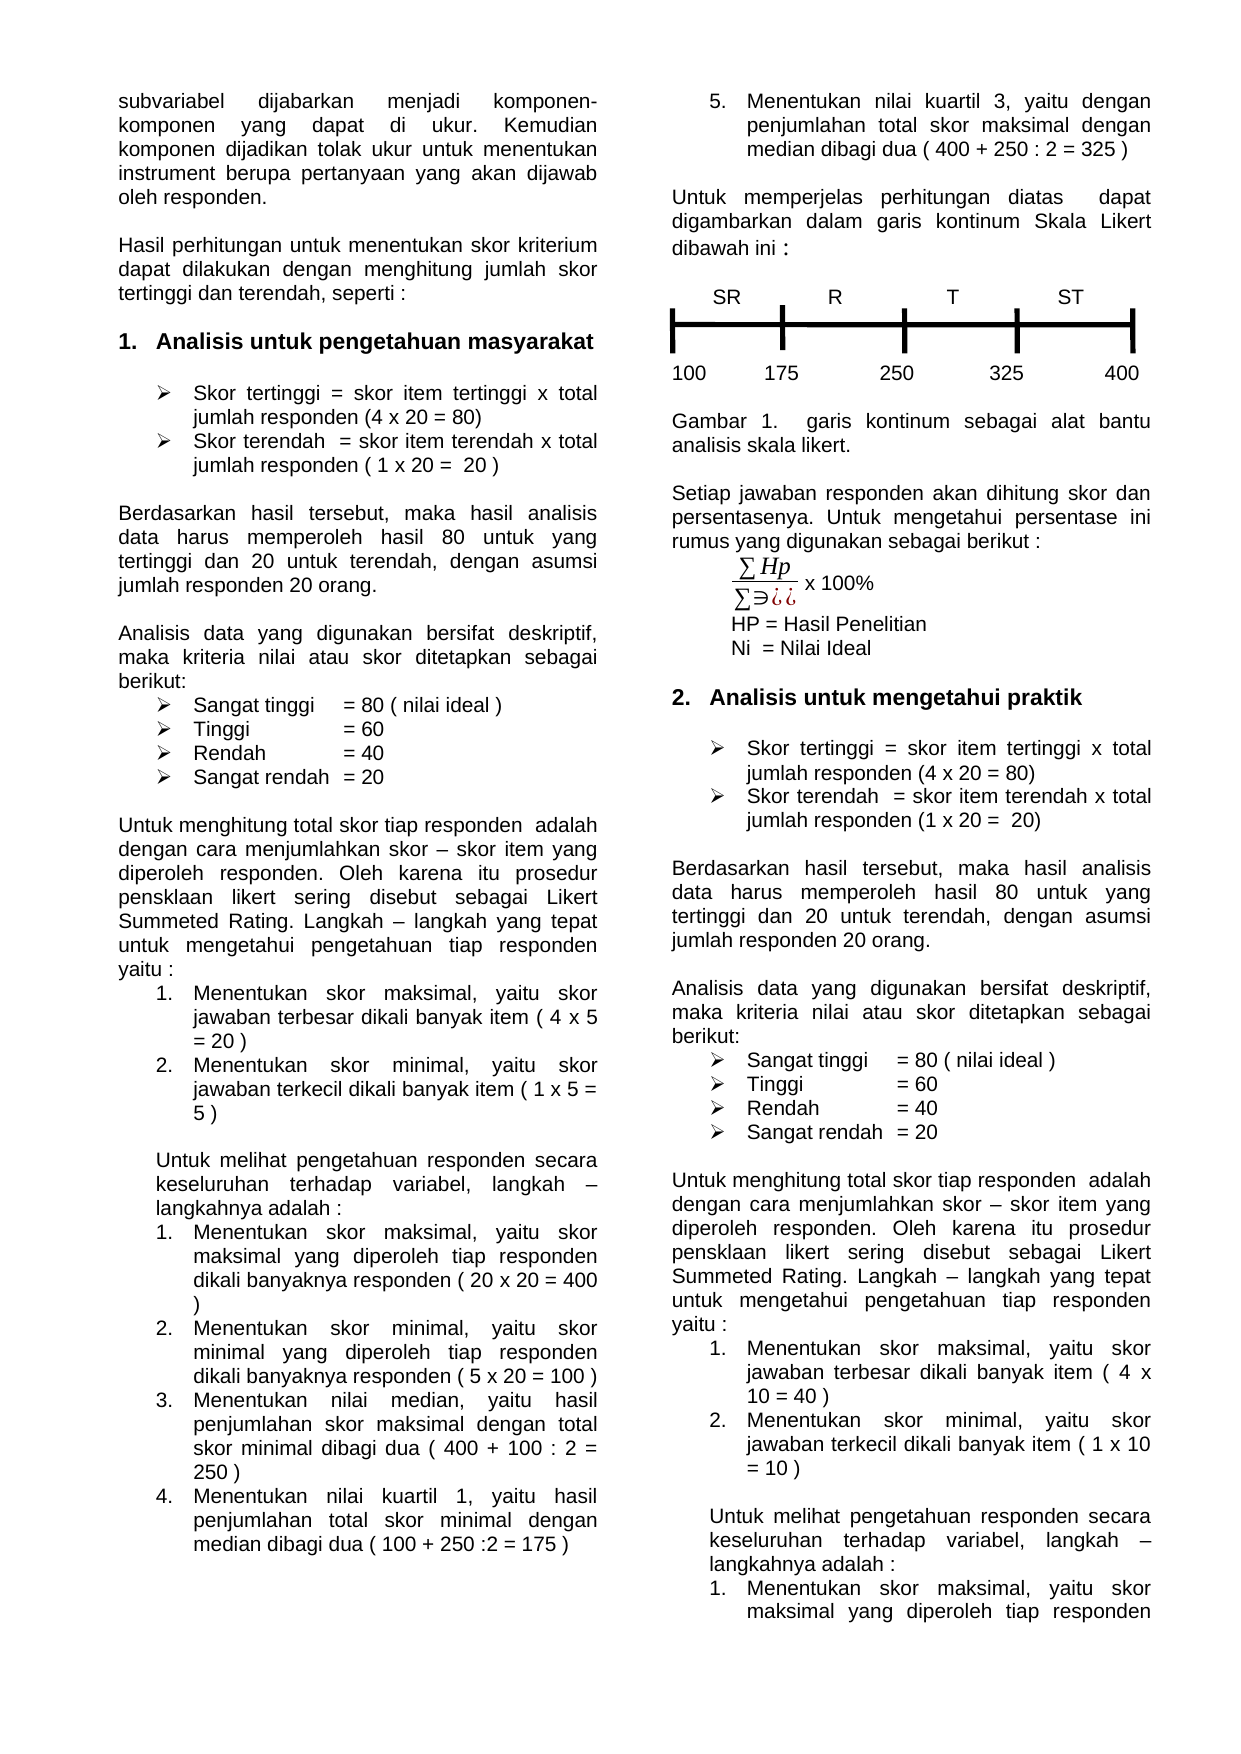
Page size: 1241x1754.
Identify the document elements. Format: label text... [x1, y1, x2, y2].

list Menentukan skor minimal, yaitu skor jawaban terkecil dikali banyak item ( 1 x 10 = 10 ) [709, 1408, 1152, 1479]
text x 100% [672, 553, 1152, 612]
list Menentukan skor maksimal, yaitu skor maksimal yang diperoleh tiap responden dikali banyaknya responden ( 20 x 20 = 400 ) [156, 1220, 598, 1316]
list Skor tertinggi = skor item tertinggi x total jumlah responden (4 x 20 = 80) [709, 736, 1152, 784]
list Menentukan nilai median, yaitu hasil penjumlahan skor maksimal dengan total skor minimal dibagi dua ( 400 + 100 : 2 = 250 ) [156, 1388, 598, 1484]
text SR R T ST [672, 285, 1152, 309]
text Berdasarkan hasil tersebut, maka hasil analisis data harus memperoleh hasil 80 untuk yang tertinggi dan 20 untuk terendah, dengan asumsi jumlah responden 20 orang. [118, 501, 598, 597]
list Rendah = 40 [156, 741, 598, 765]
list Menentukan skor minimal, yaitu skor minimal yang diperoleh tiap responden dikali banyaknya responden ( 5 x 20 = 100 ) [156, 1316, 598, 1388]
text Untuk melihat pengetahuan responden secara keseluruhan terhadap variabel, langkah – langkahnya adalah : [156, 1148, 598, 1220]
list Sangat tinggi = 80 ( nilai ideal ) [156, 693, 598, 717]
list Skor tertinggi = skor item tertinggi x total jumlah responden (4 x 20 = 80) [156, 381, 598, 429]
list Menentukan skor maksimal, yaitu skor maksimal yang diperoleh tiap responden dikali banyaknya responden ( 40 x 20 = 800 ) [709, 1575, 1152, 1623]
list Skor terendah = skor item terendah x total jumlah responden ( 1 x 20 = 20 ) [156, 429, 598, 477]
list Menentukan skor minimal, yaitu skor jawaban terkecil dikali banyak item ( 1 x 5 = 5 ) [156, 1052, 598, 1124]
text Berdasarkan hasil tersebut, maka hasil analisis data harus memperoleh hasil 80 untuk yang tertinggi dan 20 untuk terendah, dengan asumsi jumlah responden 20 orang. [672, 856, 1152, 952]
text Gambar 1. garis kontinum sebagai alat bantu analisis skala likert. [672, 409, 1152, 457]
list Sangat rendah = 20 [709, 1120, 1152, 1144]
list Analisis untuk mengetahui praktik [672, 683, 1152, 710]
text Untuk menghitung total skor tiap responden adalah dengan cara menjumlahkan skor – skor item yang diperoleh responden. Oleh karena itu prosedur pensklaan likert sering disebut sebagai Likert Summeted Rating. Langkah – langkah yang tepat untuk mengetahui pengetahuan tiap responden yaitu : [118, 813, 598, 981]
text Setiap jawaban responden akan dihitung skor dan persentasenya. Untuk mengetahui persentase ini rumus yang digunakan sebagai berikut : [672, 481, 1152, 553]
text Analisis data yang digunakan bersifat deskriptif, maka kriteria nilai atau skor ditetapkan sebagai berikut: [118, 621, 598, 693]
list Sangat rendah = 20 [156, 765, 598, 789]
text HP = Hasil Penelitian [672, 612, 1152, 636]
list Sangat tinggi = 80 ( nilai ideal ) [709, 1048, 1152, 1072]
text Analisis data yang digunakan bersifat deskriptif, maka kriteria nilai atau skor ditetapkan sebagai berikut: [672, 976, 1152, 1048]
list Menentukan skor maksimal, yaitu skor jawaban terbesar dikali banyak item ( 4 x 10 = 40 ) [709, 1336, 1152, 1408]
list Tinggi = 60 [709, 1072, 1152, 1096]
text Untuk menghitung total skor tiap responden adalah dengan cara menjumlahkan skor – skor item yang diperoleh responden. Oleh karena itu prosedur pensklaan likert sering disebut sebagai Likert Summeted Rating. Langkah – langkah yang tepat untuk mengetahui pengetahuan tiap responden yaitu : [672, 1168, 1152, 1336]
text Hasil perhitungan untuk menentukan skor kriterium dapat dilakukan dengan menghitung jumlah skor tertinggi dan terendah, seperti : [118, 232, 598, 304]
list Skor terendah = skor item terendah x total jumlah responden (1 x 20 = 20) [709, 784, 1152, 832]
list Menentukan nilai kuartil 1, yaitu hasil penjumlahan total skor minimal dengan median dibagi dua ( 100 + 250 :2 = 175 ) [156, 1484, 598, 1556]
text Untuk memperjelas perhitungan diatas dapat digambarkan dalam garis kontinum Skala Likert dibawah ini : [672, 184, 1152, 261]
list Rendah = 40 [709, 1096, 1152, 1120]
text 100 175 250 325 400 [672, 361, 1152, 385]
list Analisis untuk pengetahuan masyarakat [118, 328, 598, 354]
text Ni = Nilai Ideal [672, 636, 1152, 659]
list Tinggi = 60 [156, 717, 598, 741]
list Menentukan nilai kuartil 3, yaitu dengan penjumlahan total skor maksimal dengan median dibagi dua ( 400 + 250 : 2 = 325 ) [709, 89, 1152, 161]
list Menentukan skor maksimal, yaitu skor jawaban terbesar dikali banyak item ( 4 x 5 = 20 ) [156, 981, 598, 1052]
text Untuk melihat pengetahuan responden secara keseluruhan terhadap variabel, langkah – langkahnya adalah : [709, 1503, 1152, 1575]
